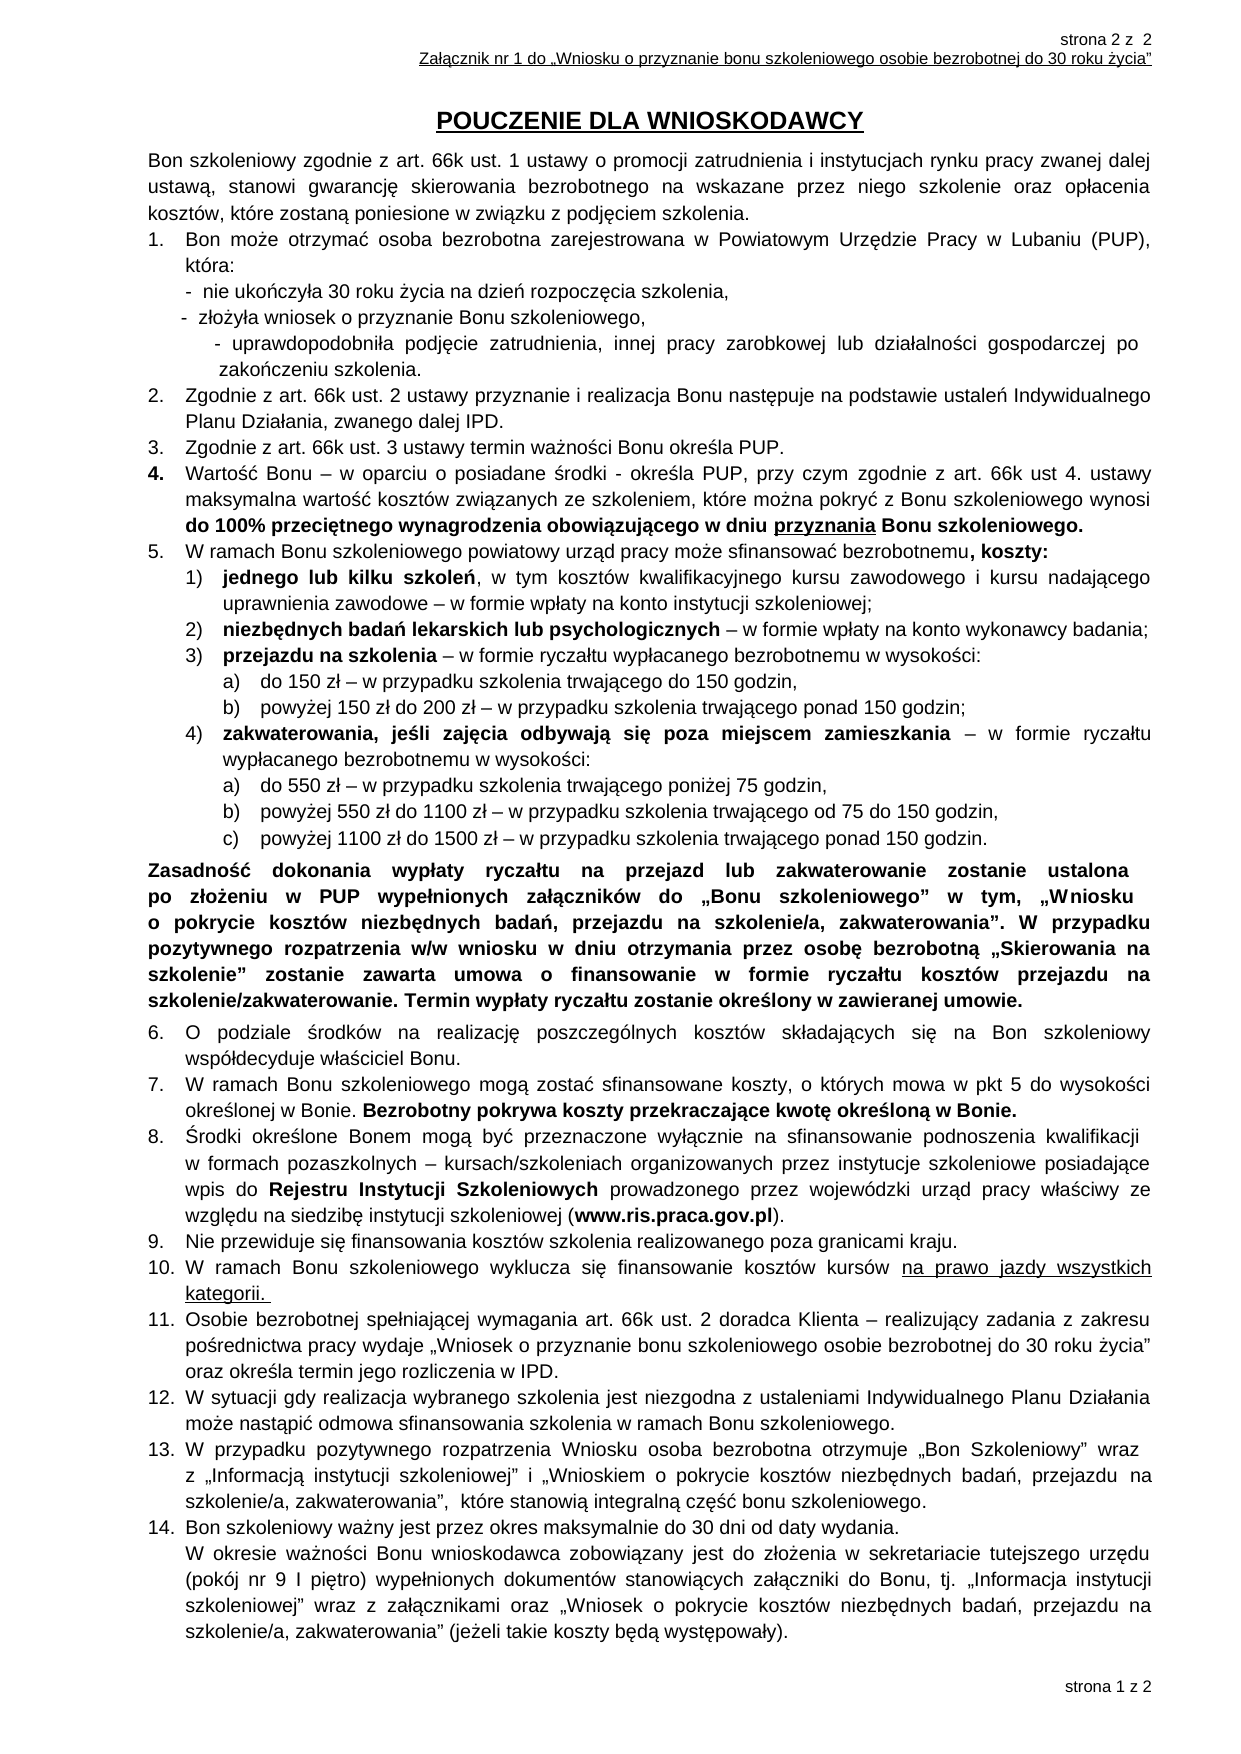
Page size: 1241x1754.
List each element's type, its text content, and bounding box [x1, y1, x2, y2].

list do 150 zł – w przypadku szkolenia trwającego do 150 godzin, [223, 670, 1152, 693]
list powyżej 550 zł do 1100 zł – w przypadku szkolenia trwającego od 75 do 150 godzin, [223, 800, 1152, 823]
list Bon szkoleniowy ważny jest przez okres maksymalnie do 30 dni od daty wydania. [148, 1516, 1152, 1539]
text - złożyła wniosek o przyznanie Bonu szkoleniowego, [148, 306, 1152, 328]
list zakwaterowania, jeśli zajęcia odbywają się poza miejscem zamieszkania – w formie ryczałtu wypłacanego bezrobotnemu w wysokości: [185, 722, 1152, 771]
list Nie przewiduje się finansowania kosztów szkolenia realizowanego poza granicami kraju. [148, 1229, 1152, 1252]
list powyżej 150 zł do 200 zł – w przypadku szkolenia trwającego ponad 150 godzin; [223, 696, 1152, 719]
list strona 1 z 2 [223, 1676, 1152, 1696]
text Zasadność dokonania wypłaty ryczałtu na przejazd lub zakwaterowanie zostanie ustalona po złożeniu w PUP wypełnionych załączników do „Bonu szkoleniowego” w tym, „Wniosku o pokrycie kosztów niezbędnych badań, przejazdu na szkolenie/a, zakwaterowania”. W przypadku pozytywnego rozpatrzenia w/w wniosku w dniu otrzymania przez osobę bezrobotną „Skierowania na szkolenie” zostanie zawarta umowa o finansowanie w formie ryczałtu kosztów przejazdu na szkolenie/zakwaterowanie. Termin wypłaty ryczałtu zostanie określony w zawieranej umowie. [148, 859, 1152, 1012]
list niezbędnych badań lekarskich lub psychologicznych – w formie wpłaty na konto wykonawcy badania; [185, 618, 1152, 641]
list Osobie bezrobotnej spełniającej wymagania art. 66k ust. 2 doradca Klienta – realizujący zadania z zakresu pośrednictwa pracy wydaje „Wniosek o przyznanie bonu szkoleniowego osobie bezrobotnej do 30 roku życia” oraz określa termin jego rozliczenia w IPD. [148, 1308, 1152, 1382]
list przejazdu na szkolenia – w formie ryczałtu wypłacanego bezrobotnemu w wysokości: [185, 644, 1152, 667]
text Bon szkoleniowy zgodnie z art. 66k ust. 1 ustawy o promocji zatrudnienia i instytucjach rynku pracy zwanej dalej ustawą, stanowi gwarancję skierowania bezrobotnego na wskazane przez niego szkolenie oraz opłacenia kosztów, które zostaną poniesione w związku z podjęciem szkolenia. [148, 149, 1152, 224]
list W ramach Bonu szkoleniowego mogą zostać sfinansowane koszty, o których mowa w pkt 5 do wysokości określonej w Bonie. Bezrobotny pokrywa koszty przekraczające kwotę określoną w Bonie. [148, 1073, 1152, 1122]
list Zgodnie z art. 66k ust. 3 ustawy termin ważności Bonu określa PUP. [148, 436, 1152, 458]
list W okresie ważności Bonu wnioskodawca zobowiązany jest do złożenia w sekretariacie tutejszego urzędu (pokój nr 9 I piętro) wypełnionych dokumentów stanowiących załączniki do Bonu, tj. „Informacja instytucji szkoleniowej” wraz z załącznikami oraz „Wniosek o pokrycie kosztów niezbędnych badań, przejazdu na szkolenie/a, zakwaterowania” (jeżeli takie koszty będą występowały). [185, 1542, 1152, 1643]
list O podziale środków na realizację poszczególnych kosztów składających się na Bon szkoleniowy współdecyduje właściciel Bonu. [148, 1021, 1152, 1070]
text strona 2 z 2 [148, 29, 1152, 49]
list Wartość Bonu – w oparciu o posiadane środki - określa PUP, przy czym zgodnie z art. 66k ust 4. ustawy maksymalna wartość kosztów związanych ze szkoleniem, które można pokryć z Bonu szkoleniowego wynosi do 100% przeciętnego wynagrodzenia obowiązującego w dniu przyznania Bonu szkoleniowego. [148, 462, 1152, 537]
list W sytuacji gdy realizacja wybranego szkolenia jest niezgodna z ustaleniami Indywidualnego Planu Działania może nastąpić odmowa sfinansowania szkolenia w ramach Bonu szkoleniowego. [148, 1386, 1152, 1434]
list Bon może otrzymać osoba bezrobotna zarejestrowana w Powiatowym Urzędzie Pracy w Lubaniu (PUP), która: - nie ukończyła 30 roku życia na dzień rozpoczęcia szkolenia, [148, 227, 1152, 302]
text POUCZENIE DLA WNIOSKODAWCY [148, 106, 1152, 135]
text - uprawdopodobniła podjęcie zatrudnienia, innej pracy zarobkowej lub działalności gospodarczej po zakończeniu szkolenia. [148, 332, 1152, 380]
list W ramach Bonu szkoleniowego wyklucza się finansowanie kosztów kursów na prawo jazdy wszystkich kategorii. [148, 1256, 1152, 1304]
list W przypadku pozytywnego rozpatrzenia Wniosku osoba bezrobotna otrzymuje „Bon Szkoleniowy” wraz z „Informacją instytucji szkoleniowej” i „Wnioskiem o pokrycie kosztów niezbędnych badań, przejazdu na szkolenie/a, zakwaterowania”, które stanowią integralną część bonu szkoleniowego. [148, 1438, 1152, 1513]
list do 550 zł – w przypadku szkolenia trwającego poniżej 75 godzin, [223, 774, 1152, 797]
text Załącznik nr 1 do „Wniosku o przyznanie bonu szkoleniowego osobie bezrobotnej do 30 roku życia” [148, 49, 1152, 68]
list Środki określone Bonem mogą być przeznaczone wyłącznie na sfinansowanie podnoszenia kwalifikacji w formach pozaszkolnych – kursach/szkoleniach organizowanych przez instytucje szkoleniowe posiadające wpis do Rejestru Instytucji Szkoleniowych prowadzonego przez wojewódzki urząd pracy właściwy ze względu na siedzibę instytucji szkoleniowej (www.ris.praca.gov.pl). [148, 1125, 1152, 1226]
list powyżej 1100 zł do 1500 zł – w przypadku szkolenia trwającego ponad 150 godzin. [223, 826, 1152, 849]
list Zgodnie z art. 66k ust. 2 ustawy przyznanie i realizacja Bonu następuje na podstawie ustaleń Indywidualnego Planu Działania, zwanego dalej IPD. [148, 384, 1152, 432]
list jednego lub kilku szkoleń, w tym kosztów kwalifikacyjnego kursu zawodowego i kursu nadającego uprawnienia zawodowe – w formie wpłaty na konto instytucji szkoleniowej; [185, 566, 1152, 615]
list W ramach Bonu szkoleniowego powiatowy urząd pracy może sfinansować bezrobotnemu, koszty: [148, 540, 1152, 563]
